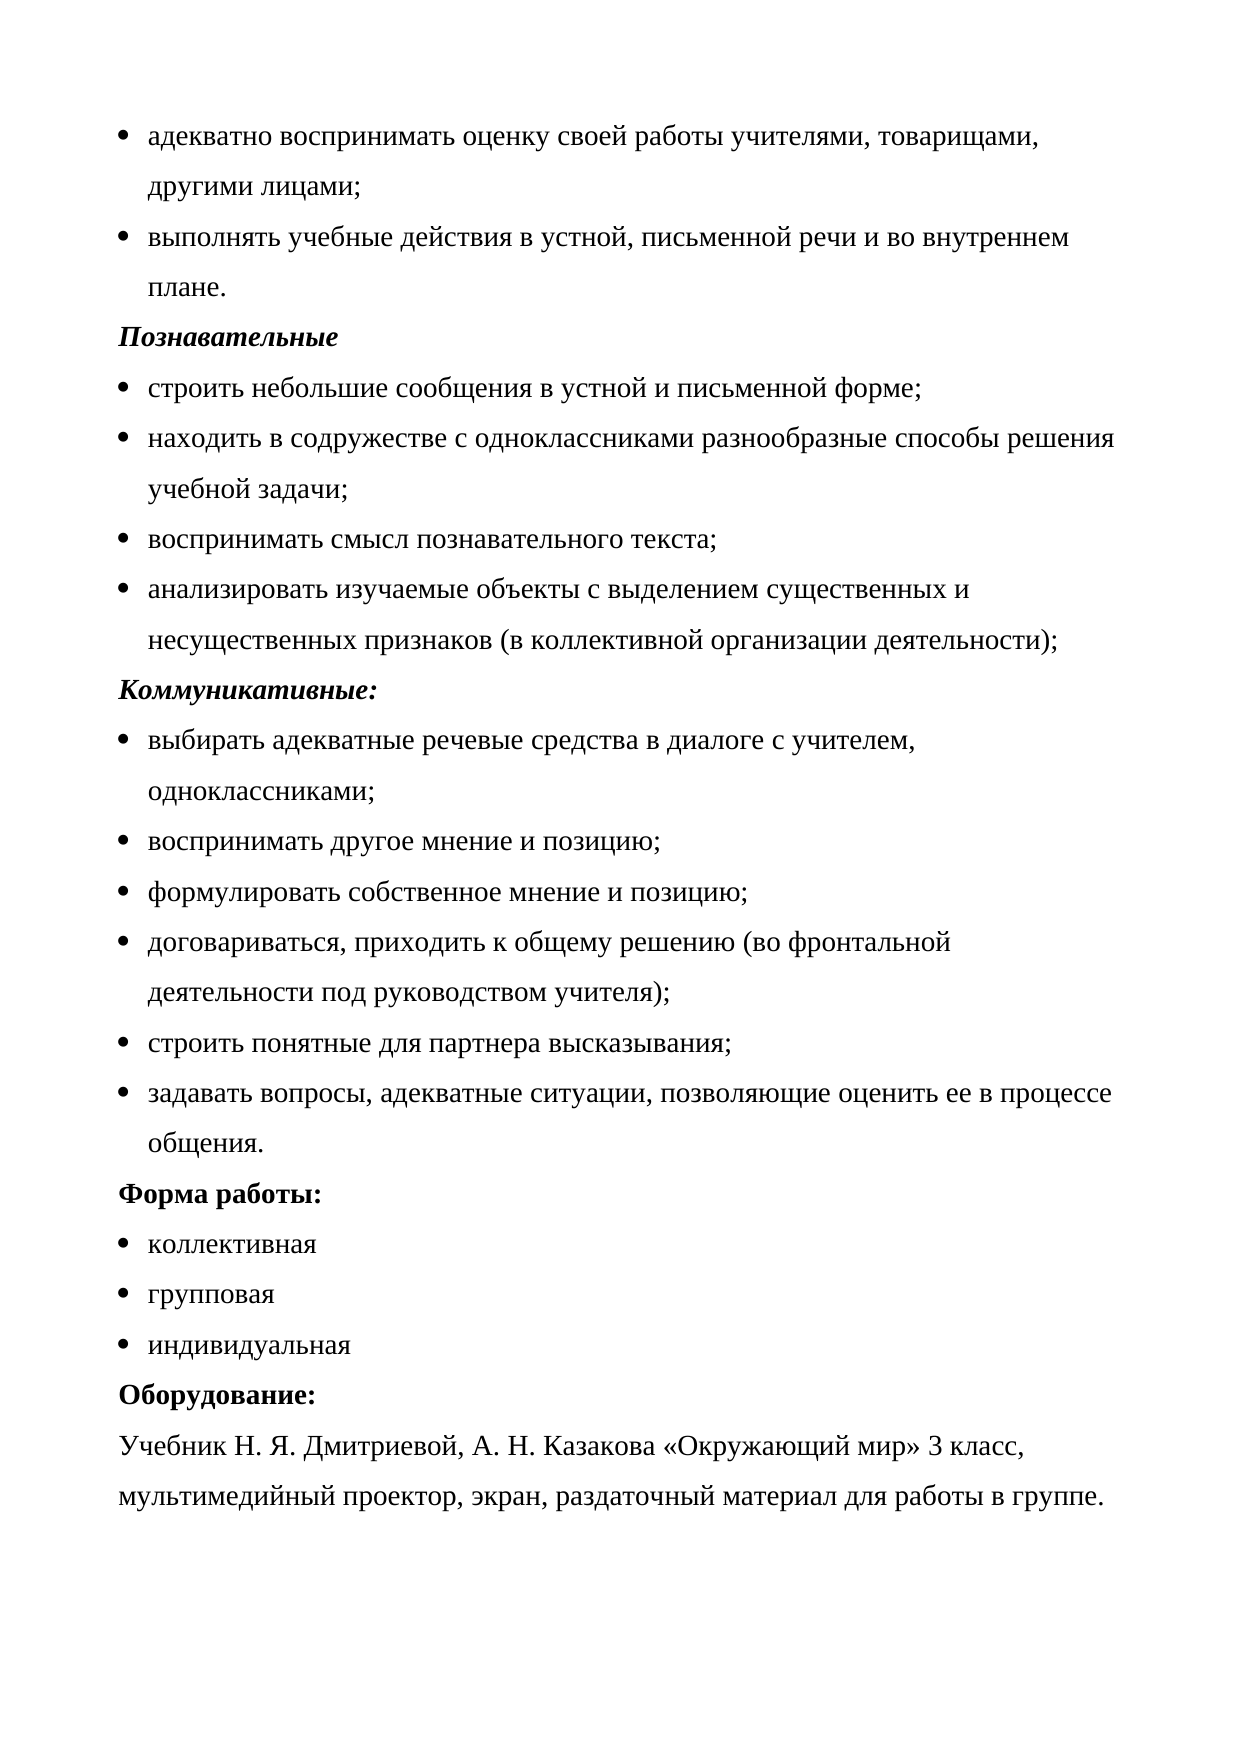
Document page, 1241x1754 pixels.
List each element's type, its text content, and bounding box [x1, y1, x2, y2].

list воспринимать другое мнение и позицию; [118, 823, 1122, 857]
list выбирать адекватные речевые средства в диалоге с учителем, одноклассниками; [118, 722, 1122, 806]
list коллективная [118, 1226, 1122, 1260]
text Познавательные [118, 319, 1122, 353]
list договариваться, приходить к общему решению (во фронтальной деятельности под руководством учителя); [118, 924, 1122, 1008]
text Форма работы: [118, 1176, 1122, 1209]
list задавать вопросы, адекватные ситуации, позволяющие оценить ее в процессе общения. [118, 1075, 1122, 1159]
list анализировать изучаемые объекты с выделением существенных и несущественных признаков (в коллективной организации деятельности); [118, 571, 1122, 655]
list адекватно воспринимать оценку своей работы учителями, товарищами, другими лицами; [118, 118, 1122, 202]
list формулировать собственное мнение и позицию; [118, 874, 1122, 907]
list групповая [118, 1277, 1122, 1310]
list строить небольшие сообщения в устной и письменной форме; [118, 370, 1122, 403]
list находить в содружестве с одноклассниками разнообразные способы решения учебной задачи; [118, 420, 1122, 504]
list строить понятные для партнера высказывания; [118, 1025, 1122, 1058]
list выполнять учебные действия в устной, письменной речи и во внутреннем плане. [118, 219, 1122, 303]
text Оборудование: [118, 1377, 1122, 1411]
list воспринимать смысл познавательного текста; [118, 521, 1122, 555]
text Коммуникативные: [118, 672, 1122, 706]
list индивидуальная [118, 1327, 1122, 1361]
text Учебник Н. Я. Дмитриевой, А. Н. Казакова «Окружающий мир» 3 класс, мультимедийный проектор, экран, раздаточный материал для работы в группе. [118, 1428, 1122, 1512]
